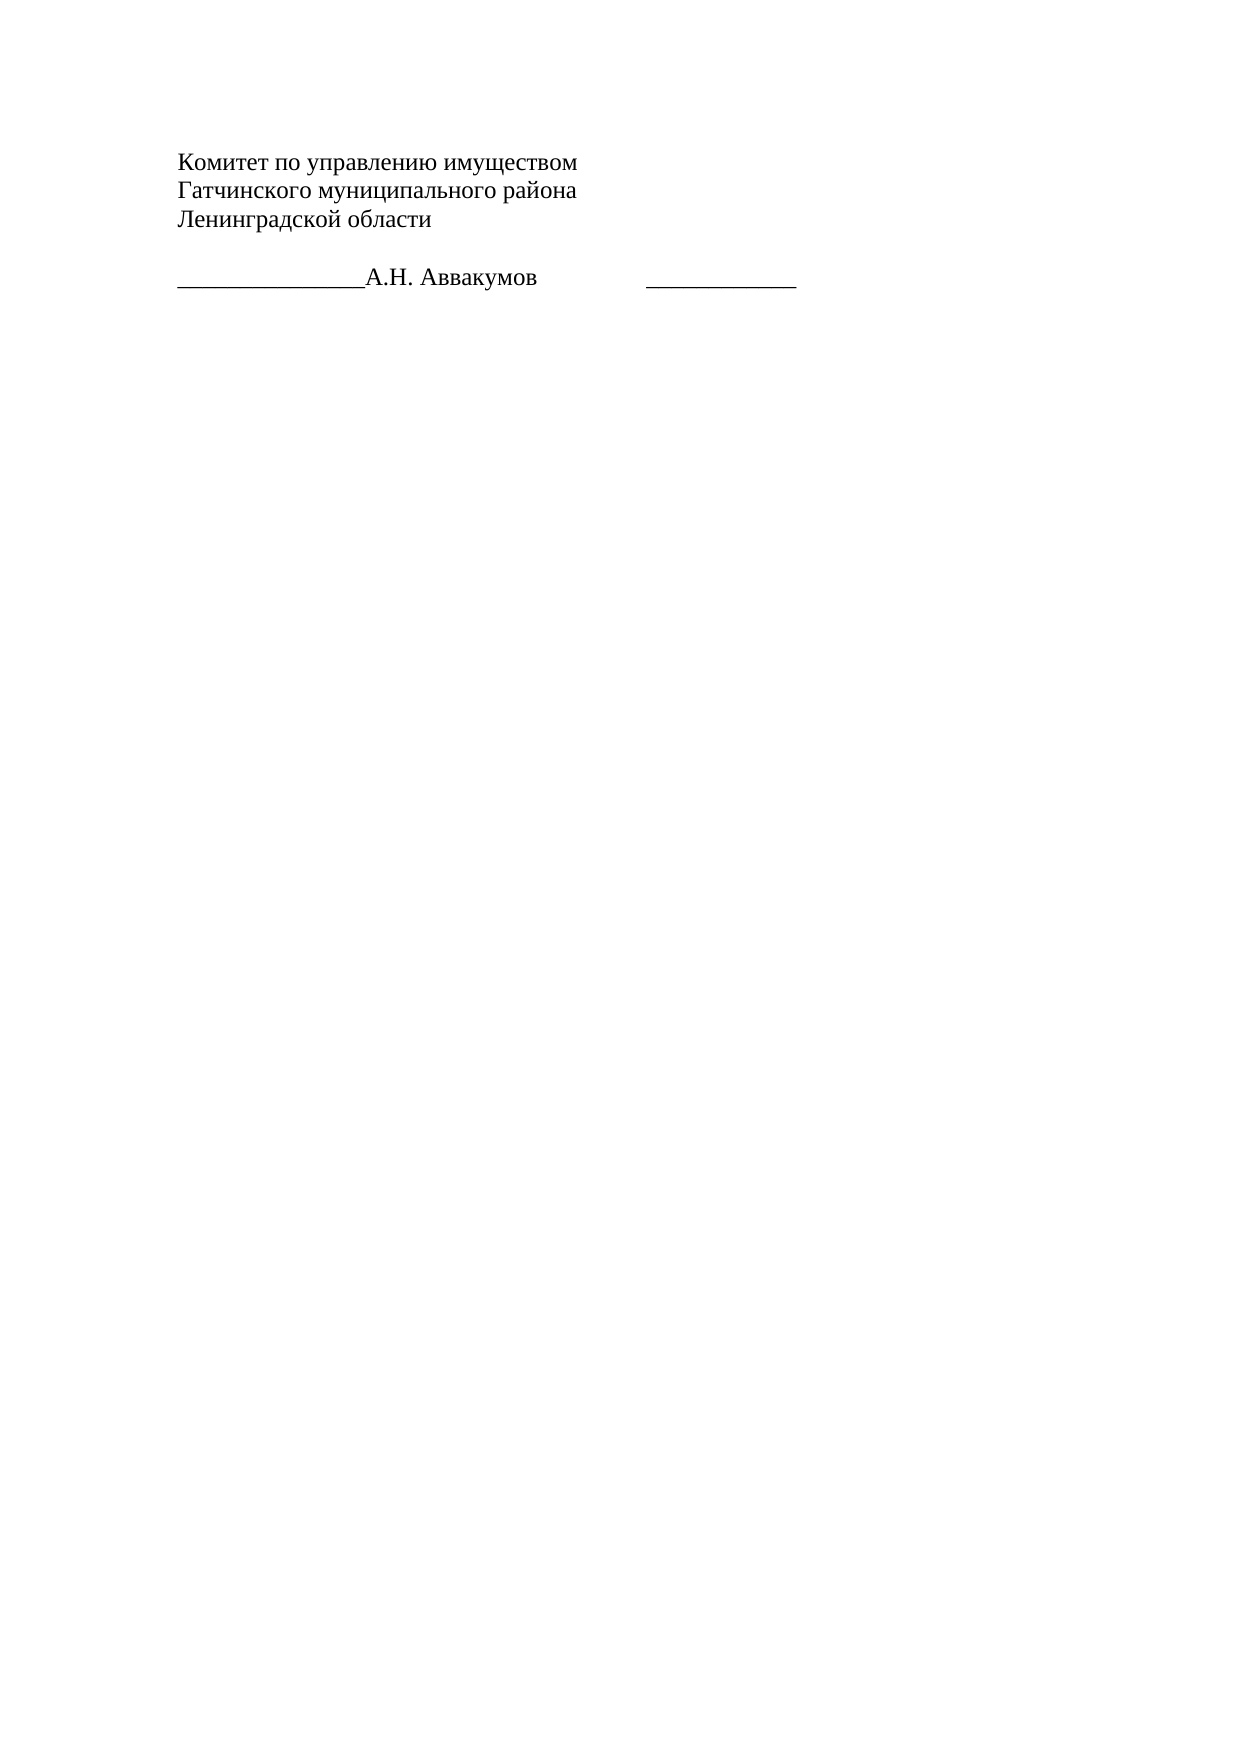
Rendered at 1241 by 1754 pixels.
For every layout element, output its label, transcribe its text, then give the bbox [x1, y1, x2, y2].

text Ленинградской области [177, 204, 1152, 233]
text _______________А.Н. Аввакумов ____________ [177, 262, 1152, 291]
text Комитет по управлению имуществом [177, 147, 1152, 176]
text Гатчинского муниципального района [177, 176, 1152, 204]
